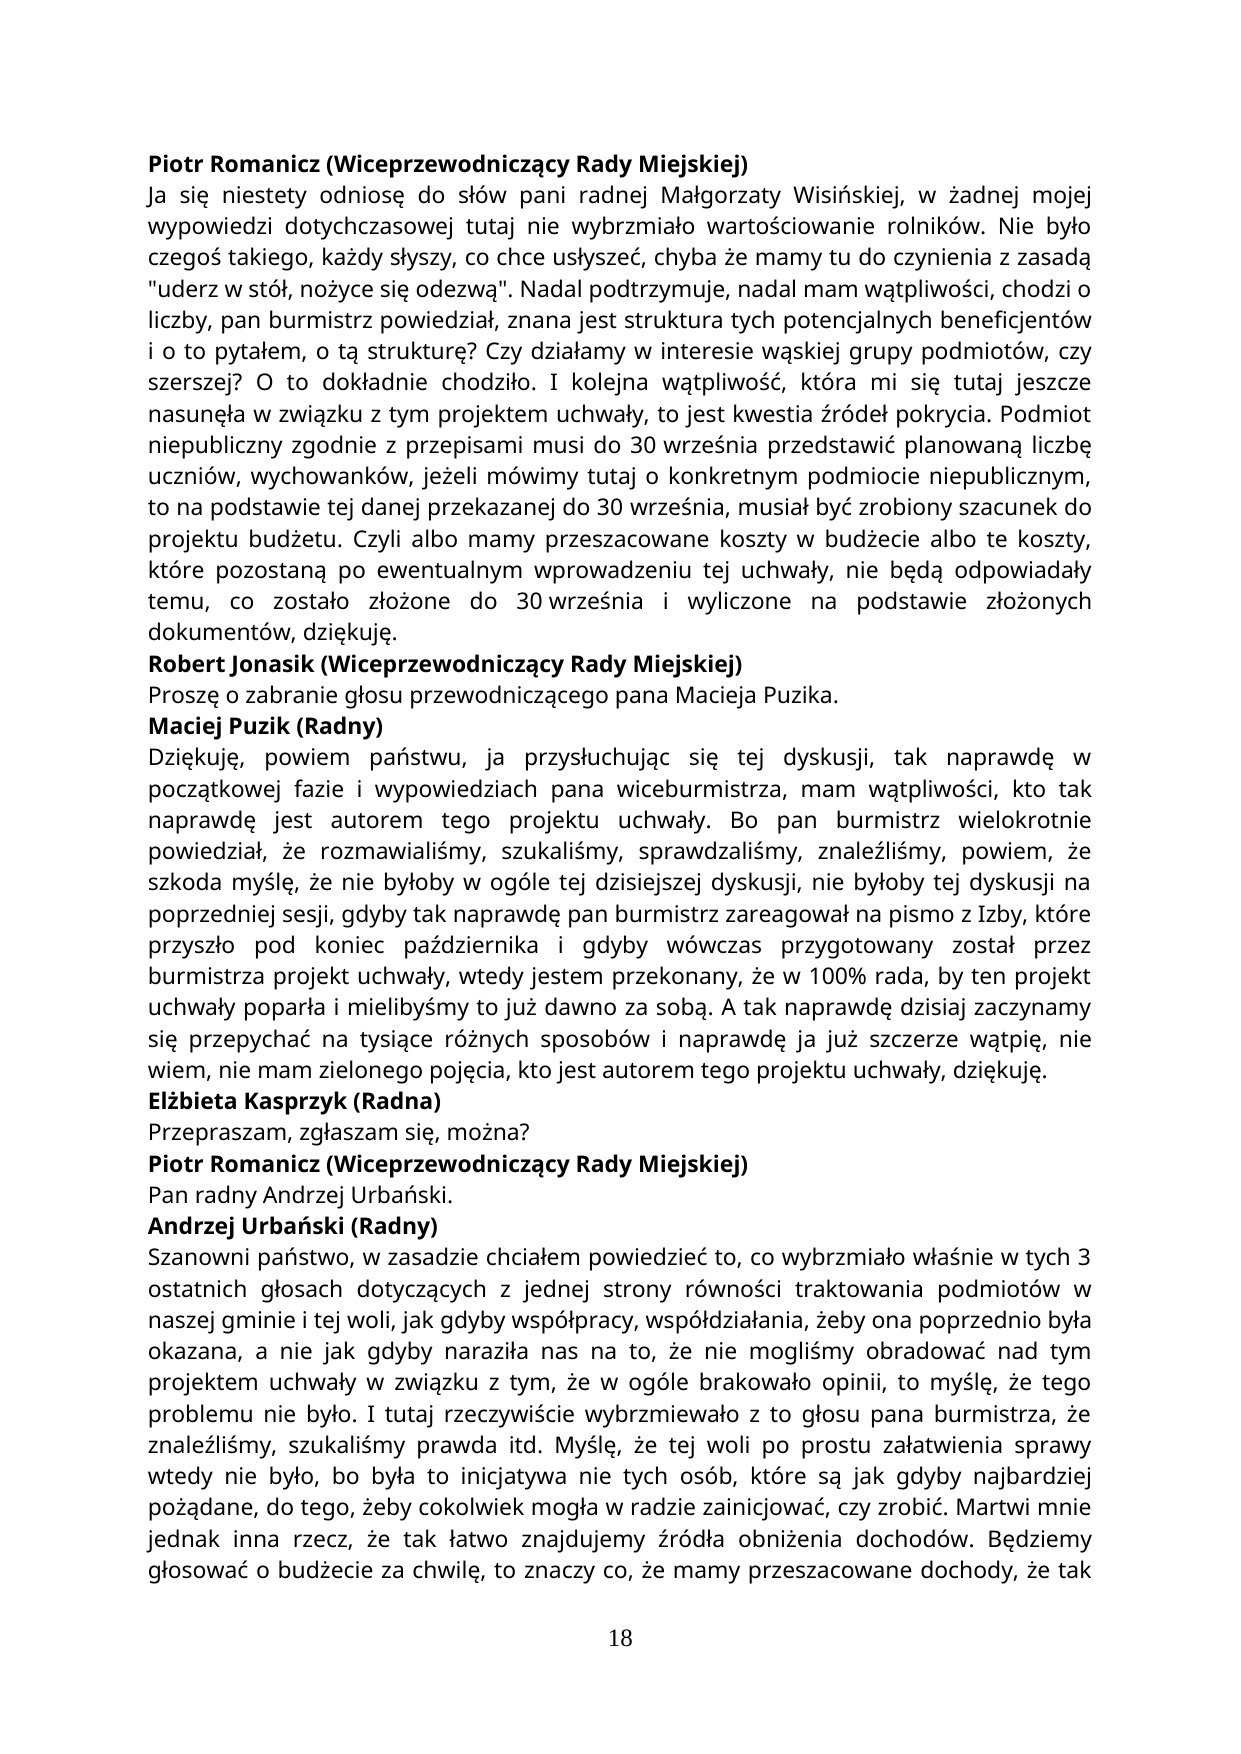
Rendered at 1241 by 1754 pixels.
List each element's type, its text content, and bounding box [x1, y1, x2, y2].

text Robert Jonasik (Wiceprzewodniczący Rady Miejskiej) [148, 648, 1093, 679]
text Maciej Puzik (Radny) [148, 710, 1093, 741]
text Przepraszam, zgłaszam się, można? [148, 1116, 1093, 1148]
text Proszę o zabranie głosu przewodniczącego pana Macieja Puzika. [148, 679, 1093, 710]
text Pan radny Andrzej Urbański. [148, 1179, 1093, 1210]
text Elżbieta Kasprzyk (Radna) [148, 1085, 1093, 1116]
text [148, 1241, 1093, 1585]
text Ja się niestety odniosę do słów pani radnej Małgorzaty Wisińskiej, w żadnej mojej wypowiedzi dotychczasowej tutaj nie wybrzmiało wartościowanie rolników. Nie było czegoś takiego, każdy słyszy, co chce usłyszeć, chyba że mamy tu do czynienia z zasadą "uderz w stół, nożyce się odezwą". Nadal podtrzymuje, nadal mam wątpliwości, chodzi o liczby, pan burmistrz powiedział, znana jest struktura tych potencjalnych beneficjentów i o to pytałem, o tą strukturę? Czy działamy w interesie wąskiej grupy podmiotów, czy szerszej? O to dokładnie chodziło. I kolejna wątpliwość, która mi się tutaj jeszcze nasunęła w związku z tym projektem uchwały, to jest kwestia źródeł pokrycia. Podmiot niepubliczny zgodnie z przepisami musi do 30 września przedstawić planowaną liczbę uczniów, wychowanków, jeżeli mówimy tutaj o konkretnym podmiocie niepublicznym, to na podstawie tej danej przekazanej do 30 września, musiał być zrobiony szacunek do projektu budżetu. Czyli albo mamy przeszacowane koszty w budżecie albo te koszty, które pozostaną po ewentualnym wprowadzeniu tej uchwały, nie będą odpowiadały temu, co zostało złożone do 30 września i wyliczone na podstawie złożonych dokumentów, dziękuję. [148, 179, 1093, 648]
text Piotr Romanicz (Wiceprzewodniczący Rady Miejskiej) [148, 148, 1093, 179]
text Andrzej Urbański (Radny) [148, 1210, 1093, 1241]
text Dziękuję, powiem państwu, ja przysłuchując się tej dyskusji, tak naprawdę w początkowej fazie i wypowiedziach pana wiceburmistrza, mam wątpliwości, kto tak naprawdę jest autorem tego projektu uchwały. Bo pan burmistrz wielokrotnie powiedział, że rozmawialiśmy, szukaliśmy, sprawdzaliśmy, znaleźliśmy, powiem, że szkoda myślę, że nie byłoby w ogóle tej dzisiejszej dyskusji, nie byłoby tej dyskusji na poprzedniej sesji, gdyby tak naprawdę pan burmistrz zareagował na pismo z Izby, które przyszło pod koniec października i gdyby wówczas przygotowany został przez burmistrza projekt uchwały, wtedy jestem przekonany, że w 100% rada, by ten projekt uchwały poparła i mielibyśmy to już dawno za sobą. A tak naprawdę dzisiaj zaczynamy się przepychać na tysiące różnych sposobów i naprawdę ja już szczerze wątpię, nie wiem, nie mam zielonego pojęcia, kto jest autorem tego projektu uchwały, dziękuję. [148, 741, 1093, 1085]
text Piotr Romanicz (Wiceprzewodniczący Rady Miejskiej) [148, 1148, 1093, 1179]
